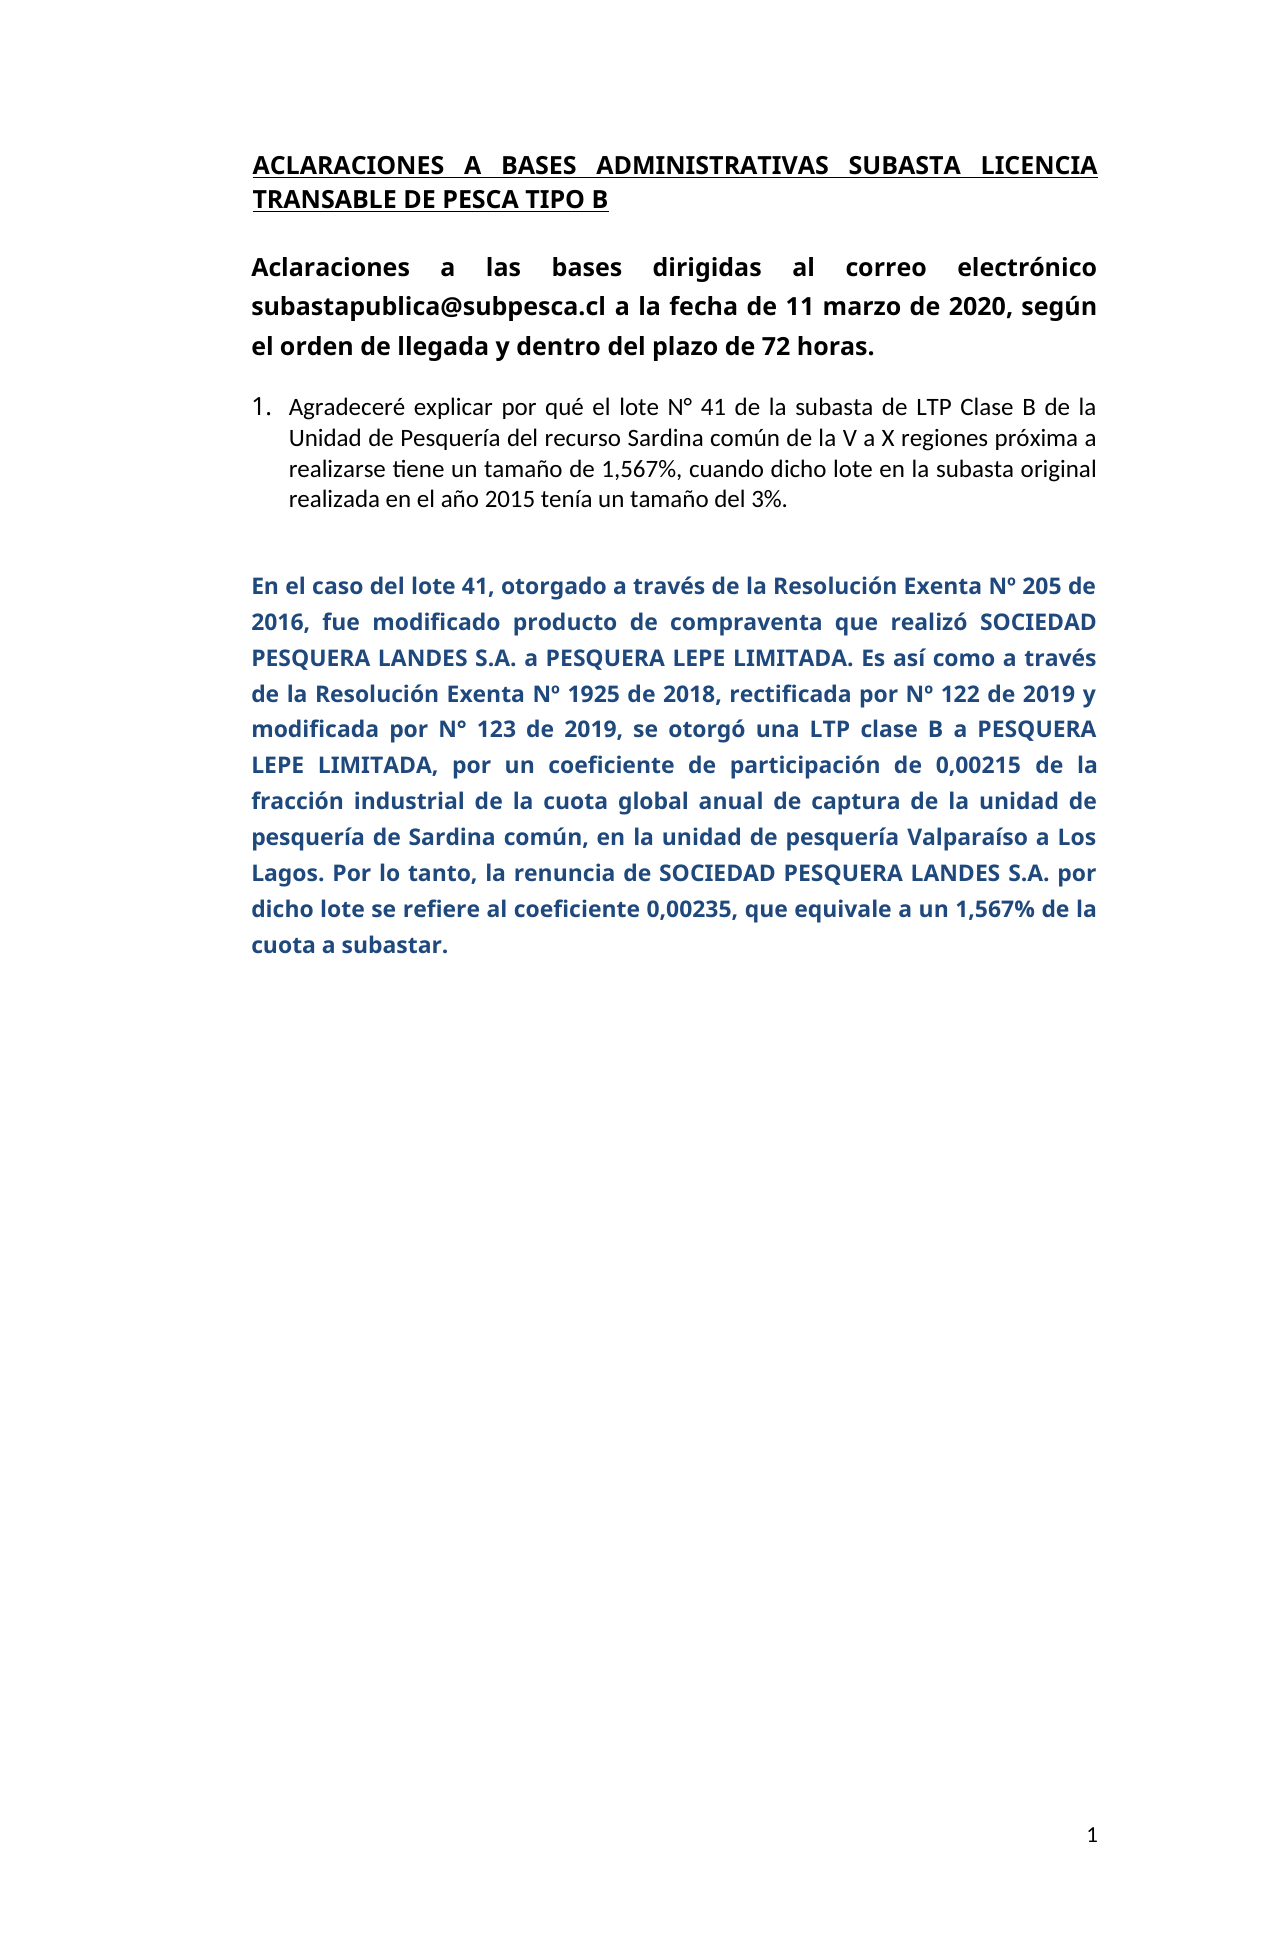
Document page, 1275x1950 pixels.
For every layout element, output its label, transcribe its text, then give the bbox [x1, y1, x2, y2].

list Agradeceré explicar por qué el lote N° 41 de la subasta de LTP Clase B de la Unidad de Pesquería del recurso Sardina común de la V a X regiones próxima a realizarse tiene un tamaño de 1,567%, cuando dicho lote en la subasta original realizada en el año 2015 tenía un tamaño del 3%. [251, 388, 1098, 514]
list ACLARACIONES A BASES ADMINISTRATIVAS SUBASTA LICENCIA TRANSABLE DE PESCA TIPO B [252, 148, 1098, 177]
list ACLARACIONES A BASES ADMINISTRATIVAS SUBASTA LICENCIA TRANSABLE DE PESCA TIPO B [252, 178, 1098, 216]
text En el caso del lote 41, otorgado a través de la Resolución Exenta Nº 205 de 2016, fue modificado producto de compraventa que realizó SOCIEDAD PESQUERA LANDES S.A. a PESQUERA LEPE LIMITADA. Es así como a través de la Resolución Exenta Nº 1925 de 2018, rectificada por Nº 122 de 2019 y modificada por N° 123 de 2019, se otorgó una LTP clase B a PESQUERA LEPE LIMITADA, por un coeficiente de participación de 0,00215 de la fracción industrial de la cuota global anual de captura de la unidad de pesquería de Sardina común, en la unidad de pesquería Valparaíso a Los Lagos. Por lo tanto, la renuncia de SOCIEDAD PESQUERA LANDES S.A. por dicho lote se refiere al coeficiente 0,00235, que equivale a un 1,567% de la cuota a subastar. [251, 570, 1098, 960]
text Aclaraciones a las bases dirigidas al correo electrónico subastapublica@subpesca.cl a la fecha de 11 marzo de 2020, según el orden de llegada y dentro del plazo de 72 horas. [251, 250, 1098, 362]
